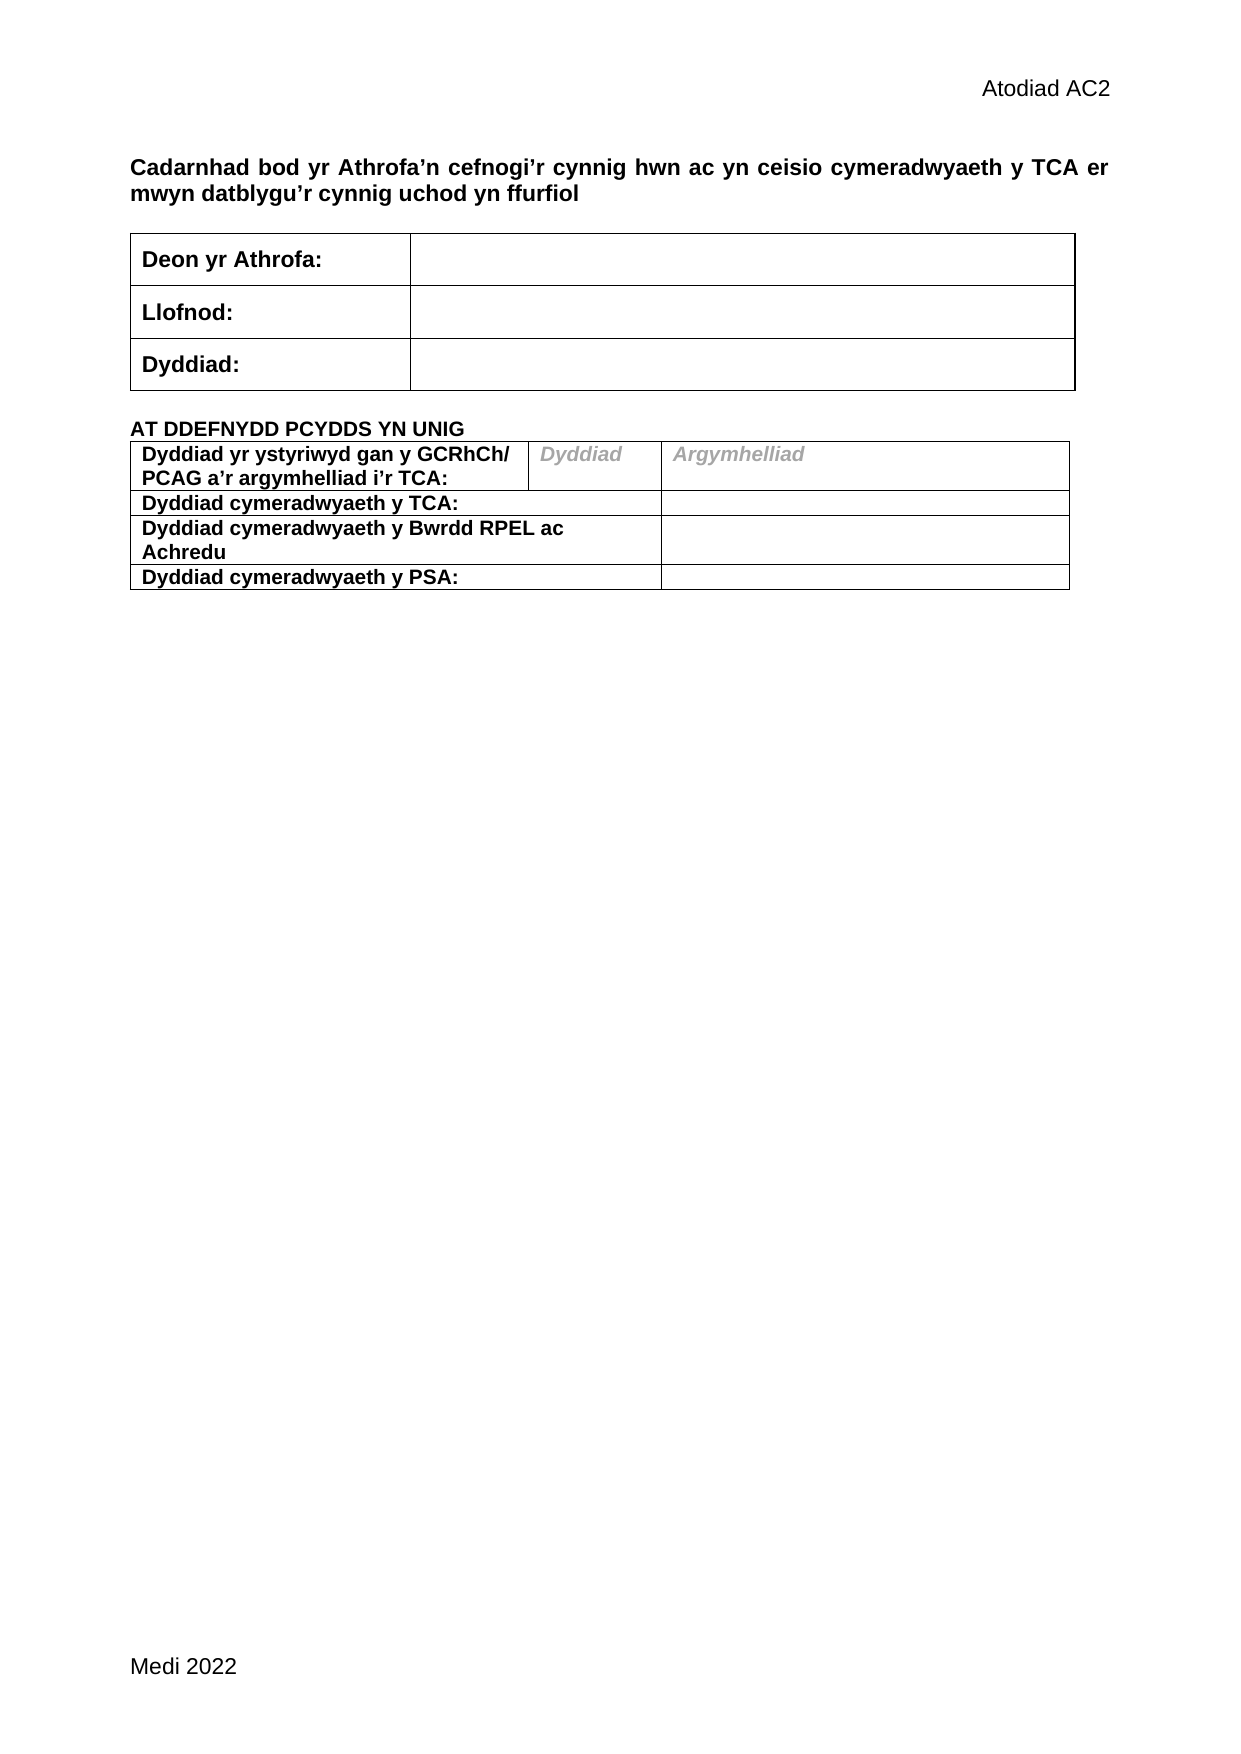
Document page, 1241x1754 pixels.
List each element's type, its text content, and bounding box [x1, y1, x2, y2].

table_cell Dyddiad: [131, 339, 410, 390]
table_cell [411, 339, 1074, 390]
table_cell Dyddiad cymeradwyaeth y TCA: [131, 491, 661, 515]
table_header [411, 234, 1074, 285]
table_header Argymhelliad [662, 442, 1069, 490]
table_cell Dyddiad cymeradwyaeth y PSA: [131, 565, 661, 589]
table_header Deon yr Athrofa: [131, 234, 410, 285]
table_header Dyddiad yr ystyriwyd gan y GCRhCh/ PCAG a’r argymhelliad i’r TCA: [131, 442, 528, 490]
table_cell Dyddiad cymeradwyaeth y Bwrdd RPEL ac Achredu [131, 516, 661, 564]
text Cadarnhad bod yr Athrofa’n cefnogi’r cynnig hwn ac yn ceisio cymeradwyaeth y TCA er mwyn datblygu’r cynnig uchod yn ffurfiol [130, 153, 1110, 206]
table_cell [411, 286, 1074, 337]
text AT DDEFNYDD PCYDDS YN UNIG [130, 417, 1110, 441]
table_header Dyddiad [529, 442, 661, 490]
table_cell Llofnod: [131, 286, 410, 337]
table_cell [662, 491, 1069, 515]
table_cell [662, 516, 1069, 564]
table_cell [662, 565, 1069, 589]
